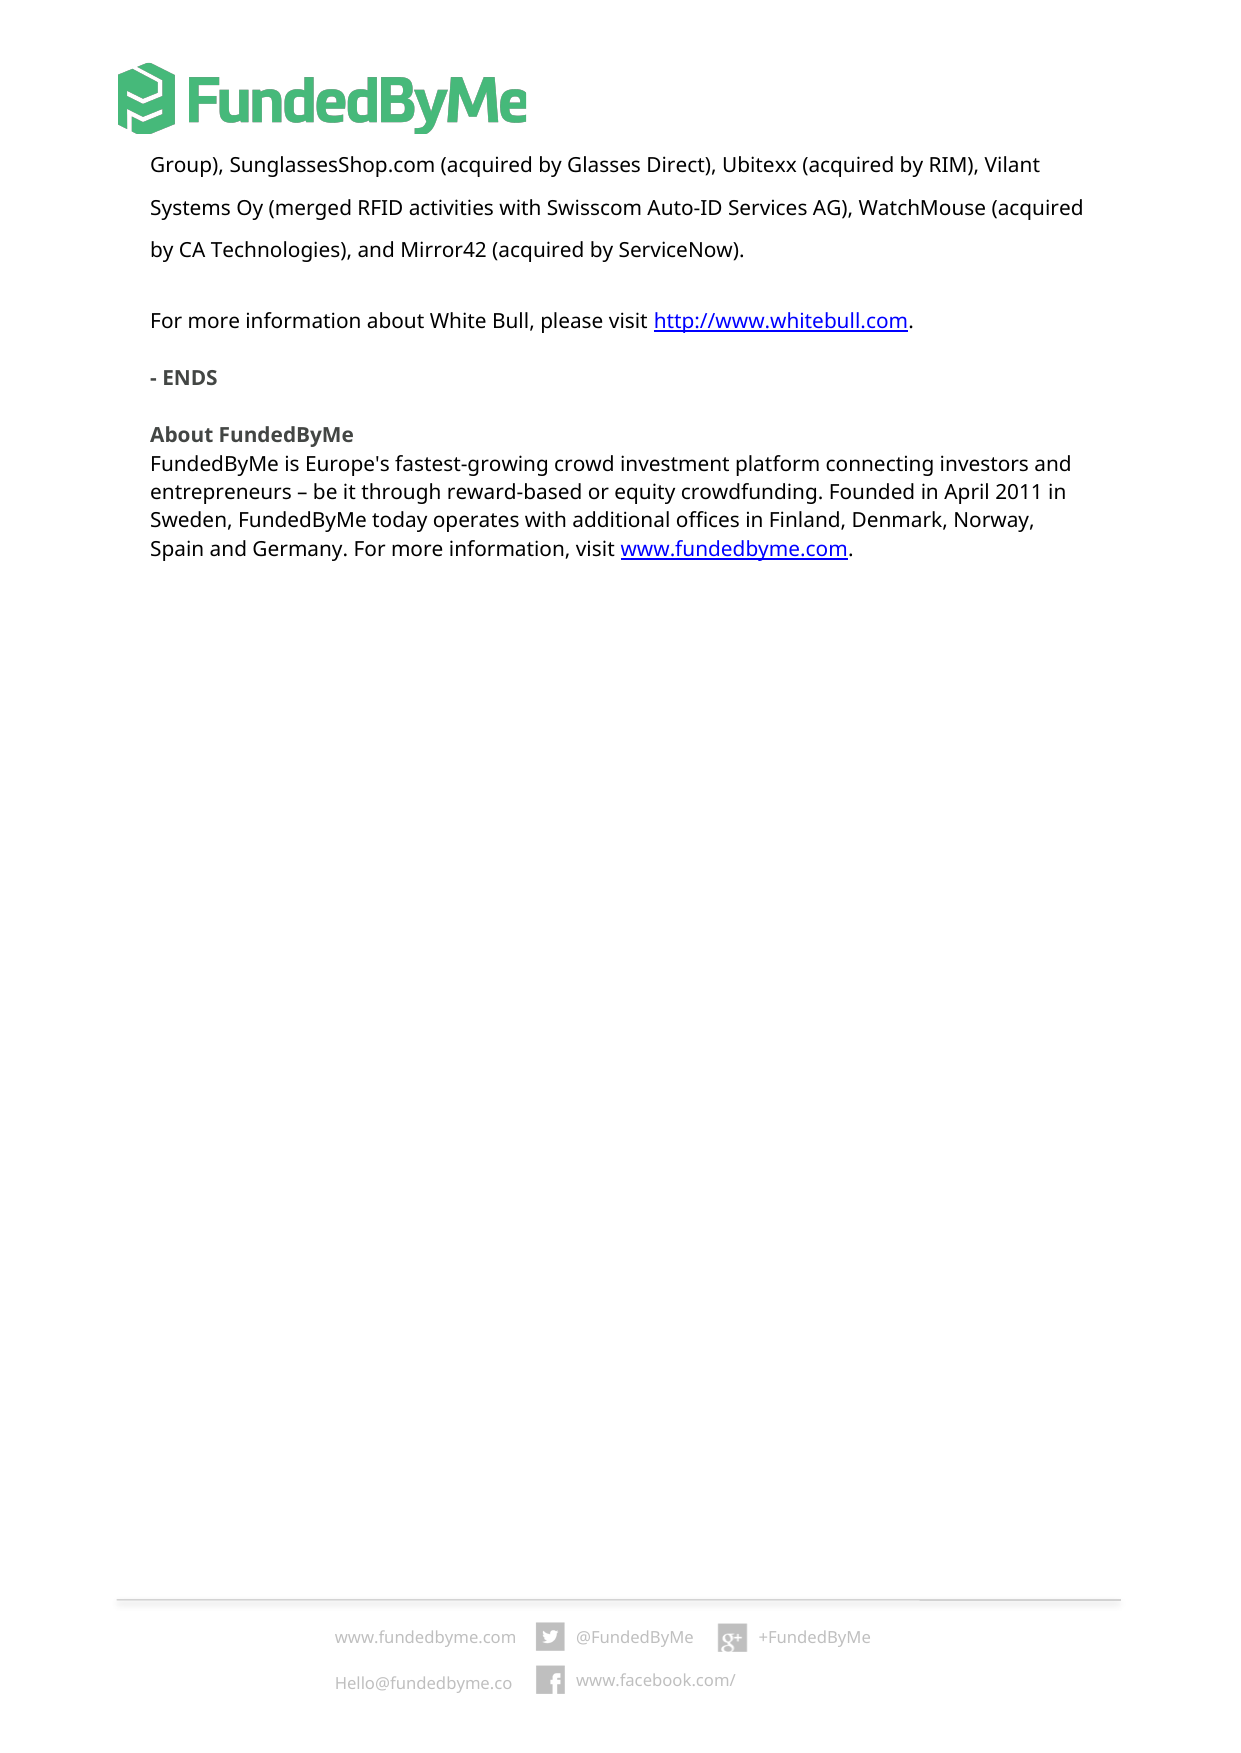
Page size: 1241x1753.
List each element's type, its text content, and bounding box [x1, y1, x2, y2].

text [150, 150, 1090, 264]
text FundedByMe is Europe's fastest-growing crowd investment platform connecting investors and entrepreneurs – be it through reward-based or equity crowdfunding. Founded in April 2011 in Sweden, FundedByMe today operates with additional offices in Finland, Denmark, Norway, Spain and Germany. For more information, visit www.fundedbyme.com. [150, 449, 1090, 562]
picture [527, 1615, 569, 1697]
text About FundedByMe [150, 420, 1090, 449]
text - ENDS [150, 363, 1090, 392]
text For more information about White Bull, please visit http://www.whitebull.com. [150, 306, 1090, 335]
picture [710, 1613, 752, 1655]
